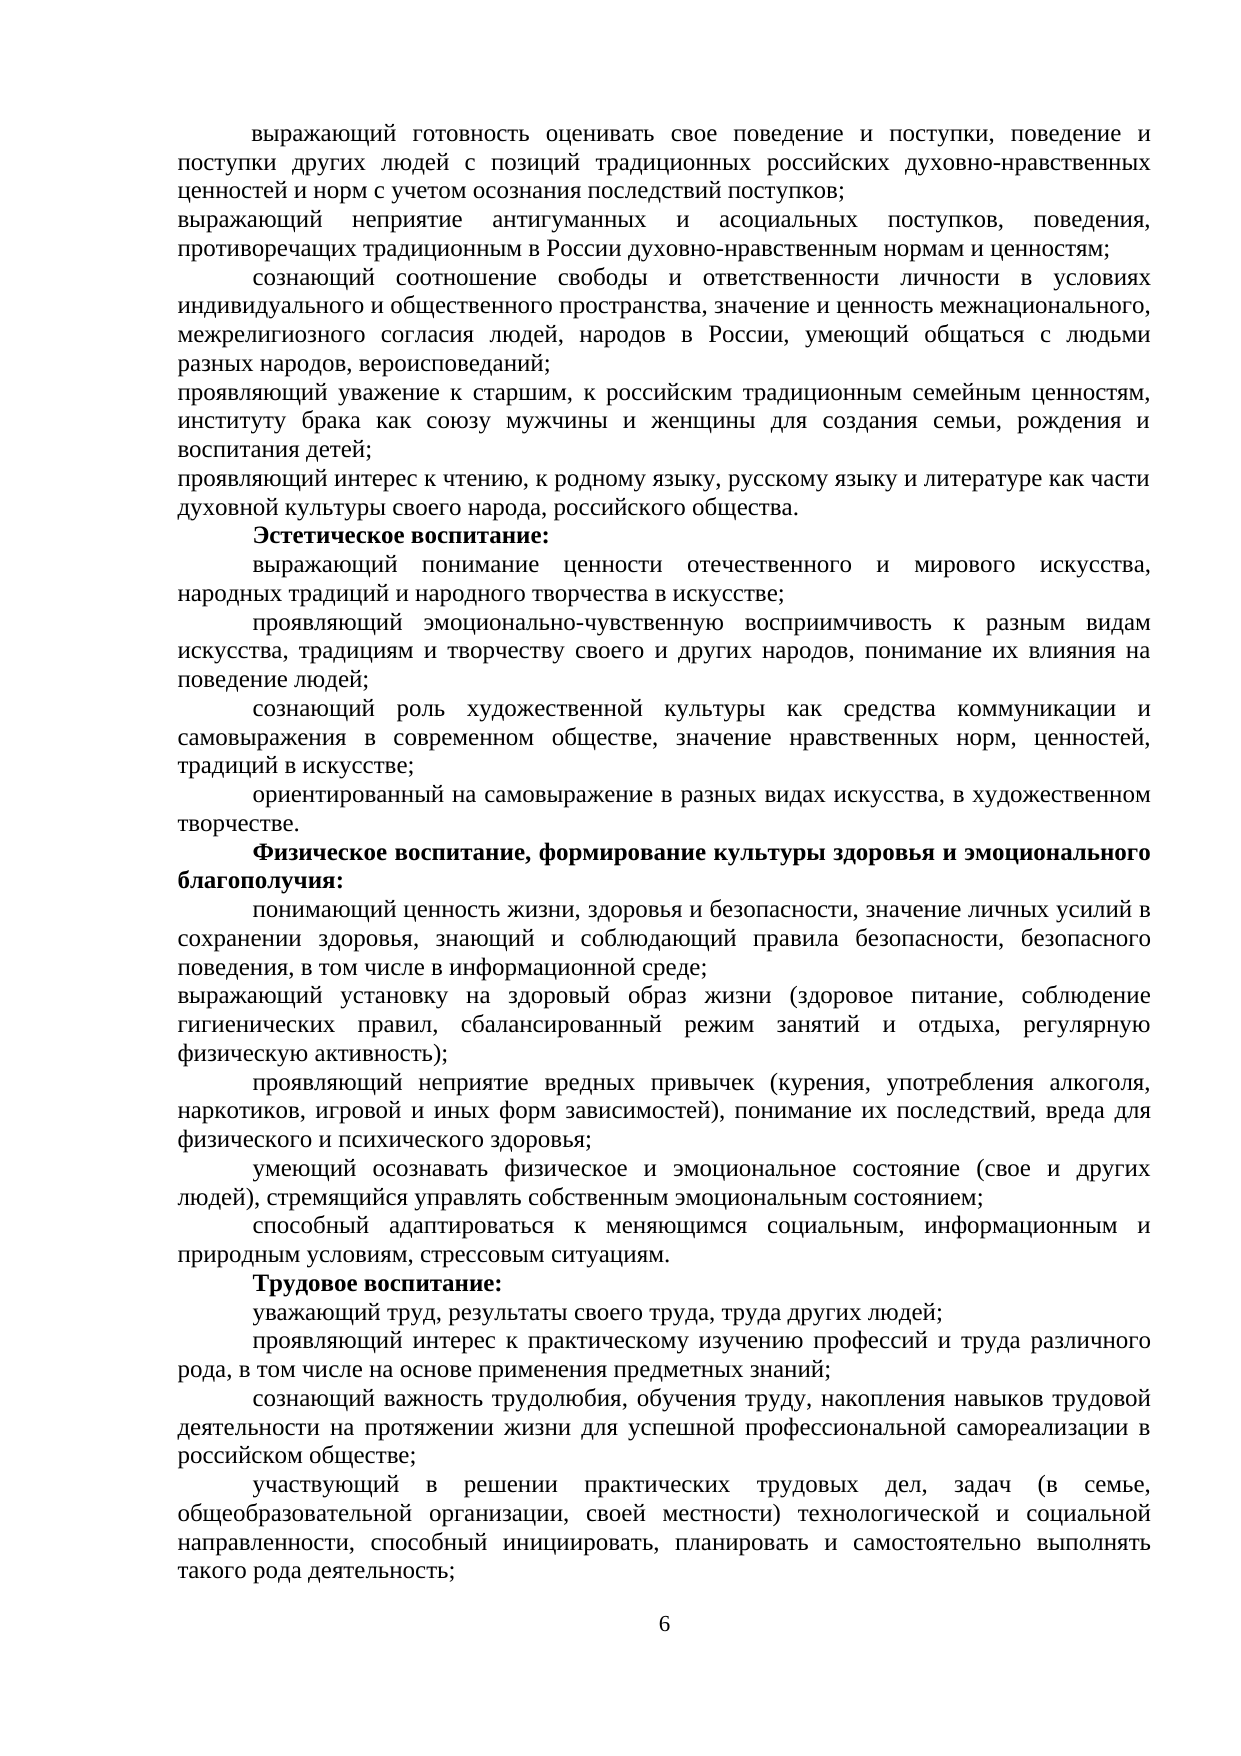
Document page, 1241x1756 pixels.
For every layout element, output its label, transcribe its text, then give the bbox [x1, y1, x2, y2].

text проявляющий неприятие вредных привычек (курения, употребления алкоголя, наркотиков, игровой и иных форм зависимостей), понимание их последствий, вреда для физического и психического здоровья; [177, 1067, 1152, 1153]
text проявляющий интерес к практическому изучению профессий и труда различного рода, в том числе на основе применения предметных знаний; [177, 1326, 1152, 1383]
text проявляющий эмоционально-чувственную восприимчивость к разным видам искусства, традициям и творчеству своего и других народов, понимание их влияния на поведение людей; [177, 607, 1152, 693]
text выражающий неприятие антигуманных и асоциальных поступков, поведения, противоречащих традиционным в России духовно-нравственным нормам и ценностям; [177, 204, 1152, 262]
text понимающий ценность жизни, здоровья и безопасности, значение личных усилий в сохранении здоровья, знающий и соблюдающий правила безопасности, безопасного поведения, в том числе в информационной среде; [177, 894, 1152, 981]
text ориентированный на самовыражение в разных видах искусства, в художественном творчестве. [177, 779, 1152, 837]
text уважающий труд, результаты своего труда, труда других людей; [177, 1297, 1152, 1326]
text сознающий роль художественной культуры как средства коммуникации и самовыражения в современном обществе, значение нравственных норм, ценностей, традиций в искусстве; [177, 693, 1152, 779]
text Физическое воспитание, формирование культуры здоровья и эмоционального благополучия: [177, 837, 1152, 894]
text проявляющий уважение к старшим, к российским традиционным семейным ценностям, институту брака как союзу мужчины и женщины для создания семьи, рождения и воспитания детей; [177, 377, 1152, 463]
text выражающий готовность оценивать свое поведение и поступки, поведение и поступки других людей с позиций традиционных российских духовно-нравственных ценностей и норм с учетом осознания последствий поступков; [177, 118, 1152, 204]
text сознающий соотношение свободы и ответственности личности в условиях индивидуального и общественного пространства, значение и ценность межнационального, межрелигиозного согласия людей, народов в России, умеющий общаться с людьми разных народов, вероисповеданий; [177, 262, 1152, 377]
text выражающий установку на здоровый образ жизни (здоровое питание, соблюдение гигиенических правил, сбалансированный режим занятий и отдыха, регулярную физическую активность); [177, 981, 1152, 1067]
text сознающий важность трудолюбия, обучения труду, накопления навыков трудовой деятельности на протяжении жизни для успешной профессиональной самореализации в российском обществе; [177, 1383, 1152, 1469]
text Эстетическое воспитание: [177, 521, 1152, 549]
text умеющий осознавать физическое и эмоциональное состояние (свое и других людей), стремящийся управлять собственным эмоциональным состоянием; [177, 1153, 1152, 1211]
text Трудовое воспитание: [177, 1268, 1152, 1297]
text выражающий понимание ценности отечественного и мирового искусства, народных традиций и народного творчества в искусстве; [177, 549, 1152, 607]
text участвующий в решении практических трудовых дел, задач (в семье, общеобразовательной организации, своей местности) технологической и социальной направленности, способный инициировать, планировать и самостоятельно выполнять такого рода деятельность; [177, 1469, 1152, 1584]
text способный адаптироваться к меняющимся социальным, информационным и природным условиям, стрессовым ситуациям. [177, 1211, 1152, 1268]
text проявляющий интерес к чтению, к родному языку, русскому языку и литературе как части духовной культуры своего народа, российского общества. [177, 463, 1152, 521]
